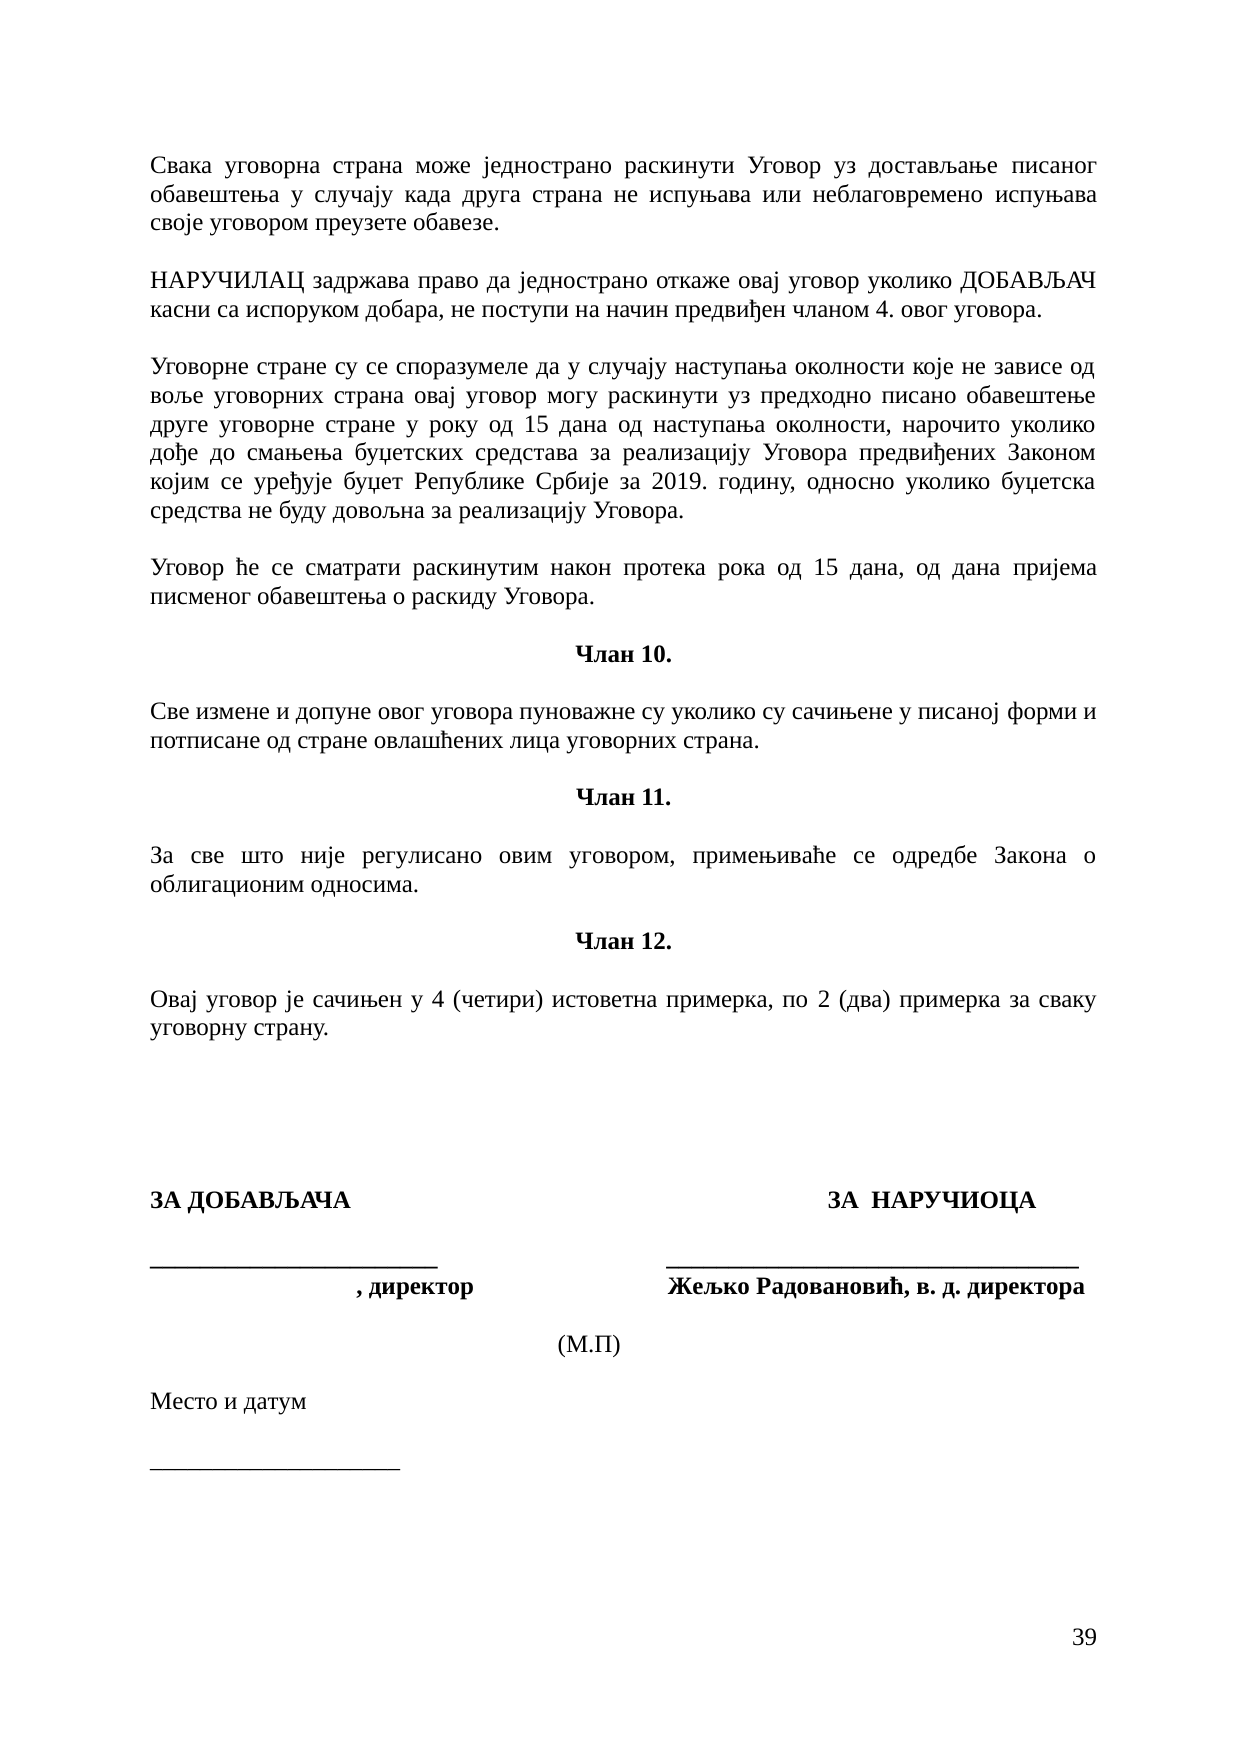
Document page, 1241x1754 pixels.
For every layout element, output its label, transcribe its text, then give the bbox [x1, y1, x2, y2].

text Овај уговор је сачињен у 4 (четири) истоветна примерка, по 2 (два) примерка за сваку уговорну страну. [150, 984, 1097, 1041]
text ____________________ [150, 1444, 1097, 1472]
text Све измене и допуне овог уговора пуноважне су уколико су сачињене у писаној форми и потписане од стране овлашћених лица уговорних страна. [150, 696, 1097, 754]
text За све што није регулисано овим уговором, примењиваће се одредбе Закона о облигационим односима. [150, 840, 1097, 897]
text ЗА ДОБАВЉАЧА ЗА НАРУЧИОЦА [150, 1185, 1097, 1214]
text Члан 11. [150, 782, 1097, 811]
text Уговор ће се сматрати раскинутим након протека рока од 15 дана, од дана пријема писменог обавештења о раскиду Уговора. [150, 552, 1097, 610]
text Уговорне стране су се споразумеле да у случају наступања околности које не зависе од воље уговорних страна овај уговор могу раскинути уз предходно писано обавештење друге уговорне стране у року од 15 дана од наступања околности, нарочито уколико дође до смањења буџетских средстава за реализацију Уговора предвиђених Законом којим се уређује буџет Републике Србије за 2019. годину, односно уколико буџетска средства не буду довољна за реализацију Уговора. [150, 351, 1097, 524]
text Свака уговорна страна може једнострано раскинути Уговор уз достављање писаног обавештења у случају када друга страна не испуњава или неблаговремено испуњава своје уговором преузете обавезе. [150, 150, 1097, 236]
text Члан 10. [150, 639, 1097, 667]
text , директор Жељко Радовановић, в. д. директора [150, 1271, 1097, 1300]
text НАРУЧИЛАЦ задржава право да једнострано откаже овај уговор уколико ДОБАВЉАЧ касни са испоруком добара, не поступи на начин предвиђен чланом 4. овог уговора. [150, 265, 1097, 322]
text _______________________ _________________________________ [150, 1242, 1097, 1271]
text Место и датум [150, 1386, 1097, 1415]
text (М.П) [150, 1329, 1097, 1357]
text Члан 12. [150, 926, 1097, 955]
